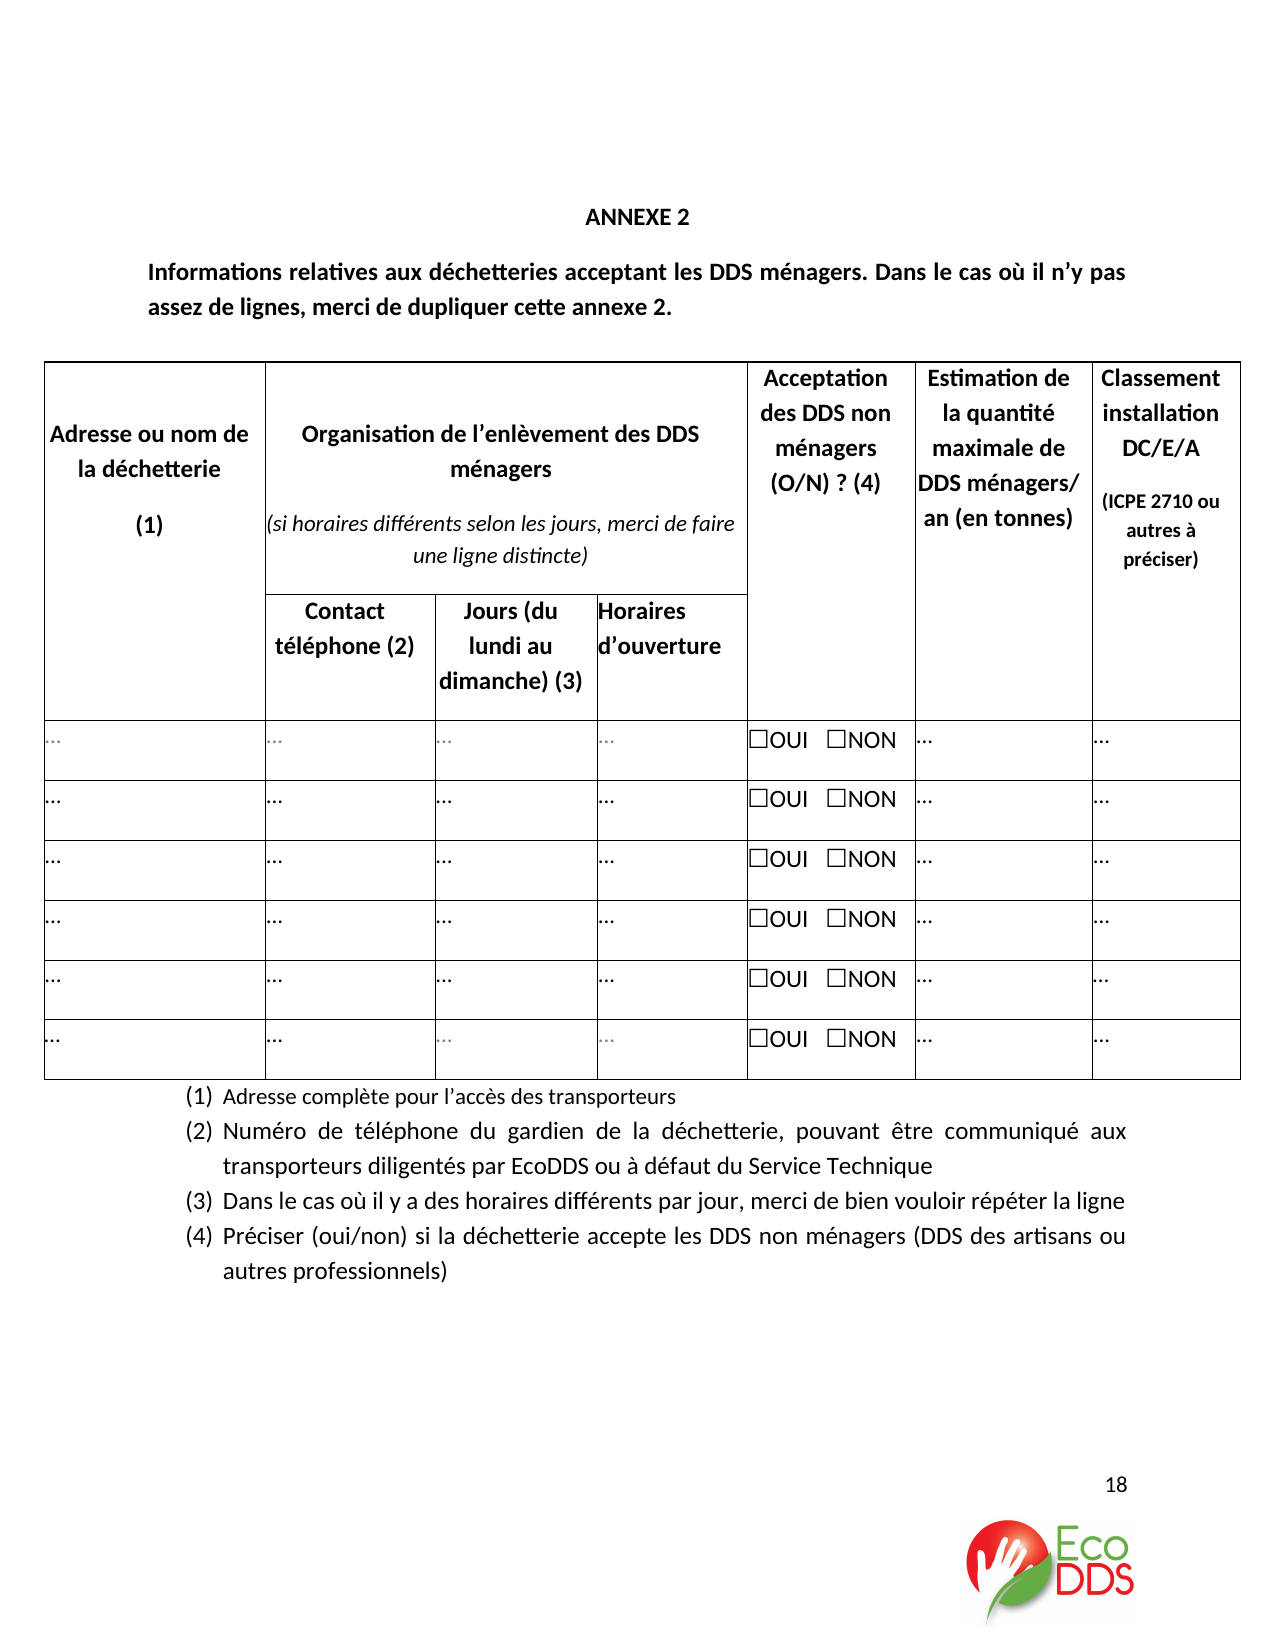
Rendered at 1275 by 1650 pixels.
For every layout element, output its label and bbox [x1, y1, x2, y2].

table_header [916, 363, 1092, 720]
table_cell [598, 1020, 747, 1079]
picture [960, 1517, 1136, 1627]
table_header [266, 363, 747, 594]
table_cell [436, 595, 597, 720]
table_header [45, 363, 265, 720]
table_cell [266, 595, 435, 720]
table_header [748, 363, 915, 720]
table_cell [436, 1020, 597, 1079]
table_header [1093, 363, 1240, 720]
table_cell [598, 595, 747, 720]
